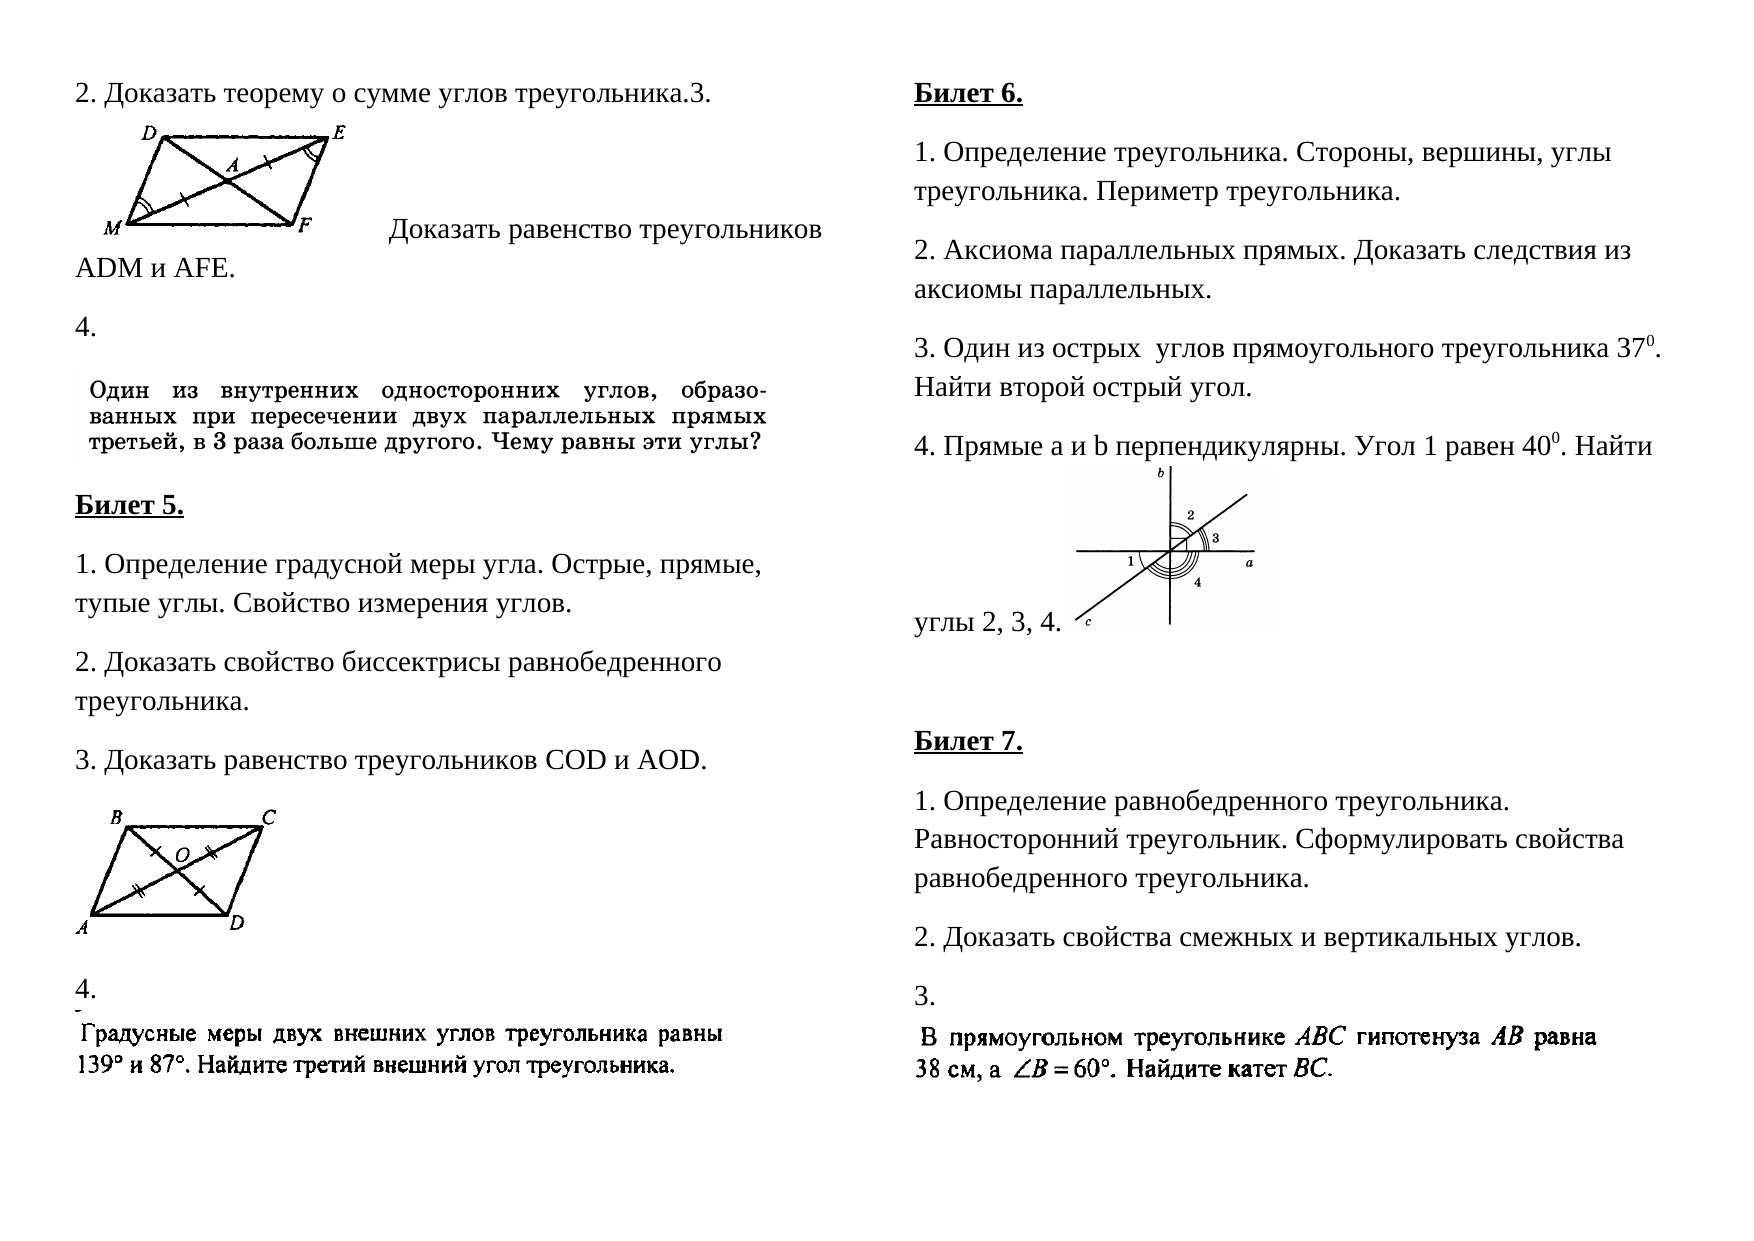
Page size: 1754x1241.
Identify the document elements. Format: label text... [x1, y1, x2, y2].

text 4. [75, 309, 840, 343]
picture [913, 1017, 1618, 1087]
text Билет 7. [914, 723, 1679, 757]
text 3. Один из острых углов прямоугольного треугольника 370. Найти второй острый угол. [914, 330, 1679, 402]
picture [75, 1010, 743, 1089]
text 2. Доказать свойства смежных и вертикальных углов. [914, 919, 1679, 953]
text Билет 6. [914, 75, 1679, 108]
text 3. [914, 978, 1679, 1012]
picture [75, 112, 382, 239]
text 1. Определение градусной меры угла. Острые, прямые, тупые углы. Свойство измерения углов. [75, 547, 840, 619]
text 1. Определение треугольника. Стороны, вершины, углы треугольника. Периметр треугольника. [914, 134, 1679, 206]
text 4. [75, 971, 840, 1005]
text 4. Прямые a и b перпендикулярны. Угол 1 равен 400. Найти углы 2, 3, 4. [914, 428, 1679, 638]
text 2. Аксиома параллельных прямых. Доказать следствия из аксиомы параллельных. [914, 232, 1679, 304]
picture [75, 801, 293, 947]
text 2. Доказать свойство биссектрисы равнобедренного треугольника. [75, 644, 840, 717]
text 2. Доказать теорему о сумме углов треугольника.3. Доказать равенство треугольников ADM и AFE. [75, 75, 840, 284]
text 3. Доказать равенство треугольников COD и AOD. [75, 742, 840, 776]
text Билет 5. [75, 487, 840, 521]
text 1. Определение равнобедренного треугольника. Равносторонний треугольник. Сформулировать свойства равнобедренного треугольника. [914, 783, 1679, 893]
